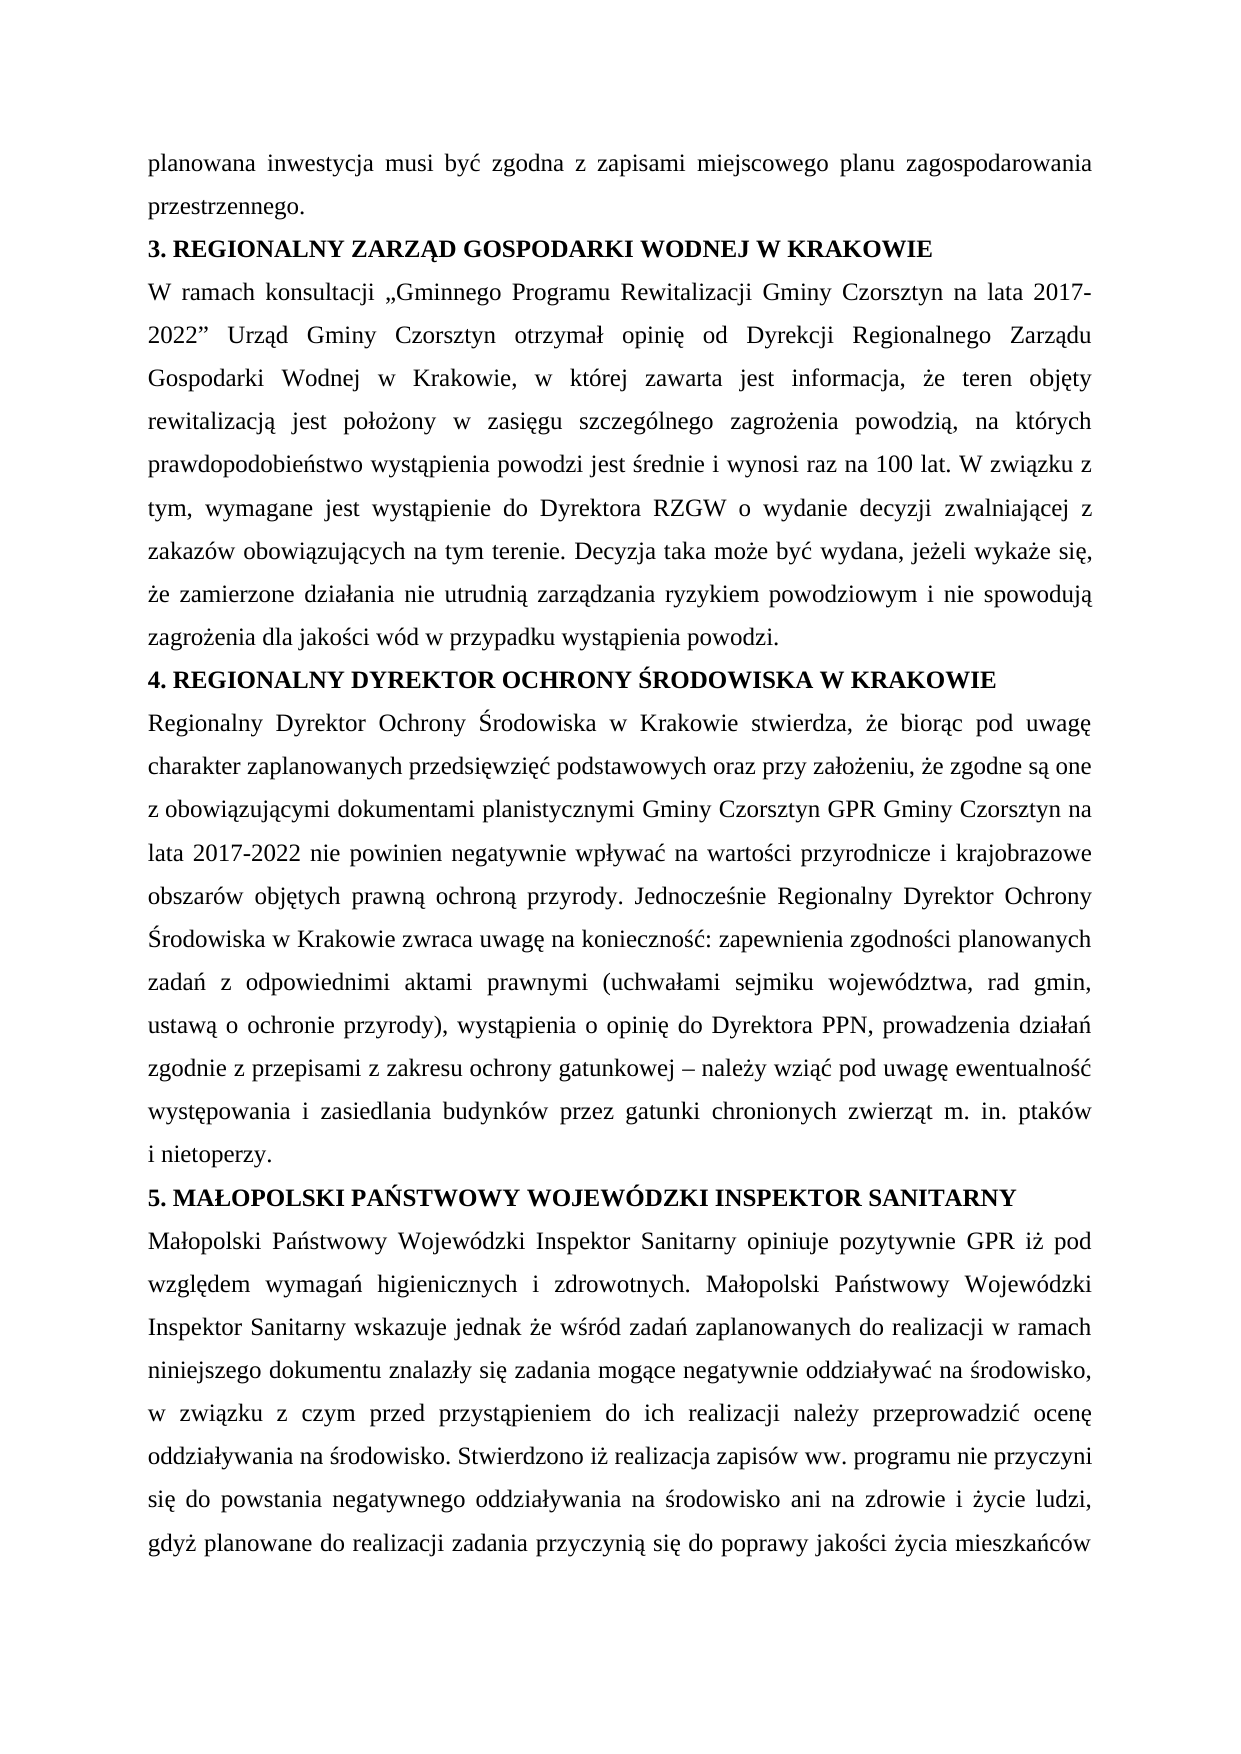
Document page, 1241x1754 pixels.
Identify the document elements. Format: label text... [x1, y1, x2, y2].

text 3. REGIONALNY ZARZĄD GOSPODARKI WODNEJ W KRAKOWIE [148, 234, 1093, 263]
text Regionalny Dyrektor Ochrony Środowiska w Krakowie stwierdza, że biorąc pod uwagę charakter zaplanowanych przedsięwzięć podstawowych oraz przy założeniu, że zgodne są one z obowiązującymi dokumentami planistycznymi Gminy Czorsztyn GPR Gminy Czorsztyn na lata 2017-2022 nie powinien negatywnie wpływać na wartości przyrodnicze i krajobrazowe obszarów objętych prawną ochroną przyrody. Jednocześnie Regionalny Dyrektor Ochrony Środowiska w Krakowie zwraca uwagę na konieczność: zapewnienia zgodności planowanych zadań z odpowiednimi aktami prawnymi (uchwałami sejmiku województwa, rad gmin, ustawą o ochronie przyrody), wystąpienia o opinię do Dyrektora PPN, prowadzenia działań zgodnie z przepisami z zakresu ochrony gatunkowej – należy wziąć pod uwagę ewentualność występowania i zasiedlania budynków przez gatunki chronionych zwierząt m. in. ptaków i nietoperzy. [148, 708, 1093, 1168]
text W ramach konsultacji „Gminnego Programu Rewitalizacji Gminy Czorsztyn na lata 2017- Urząd Gminy Czorsztyn otrzymał opinię od Dyrekcji Regionalnego Zarządu Gospodarki Wodnej w Krakowie, w której zawarta jest informacja, że teren objęty rewitalizacją jest położony w zasięgu szczególnego zagrożenia powodzią, na których prawdopodobieństwo wystąpienia powodzi jest średnie i wynosi raz na 100 lat. W związku z tym, wymagane jest wystąpienie do Dyrektora RZGW o wydanie decyzji zwalniającej z zakazów obowiązujących na tym terenie. Decyzja taka może być wydana, jeżeli wykaże się, że zamierzone działania nie utrudnią zarządzania ryzykiem powodziowym i nie spowodują zagrożenia dla jakości wód w przypadku wystąpienia powodzi. [148, 277, 1093, 651]
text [148, 1226, 1093, 1556]
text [148, 148, 1093, 219]
text 5. MAŁOPOLSKI PAŃSTWOWY WOJEWÓDZKI INSPEKTOR SANITARNY [148, 1183, 1093, 1211]
text 4. REGIONALNY DYREKTOR OCHRONY ŚRODOWISKA W KRAKOWIE [148, 665, 1093, 694]
